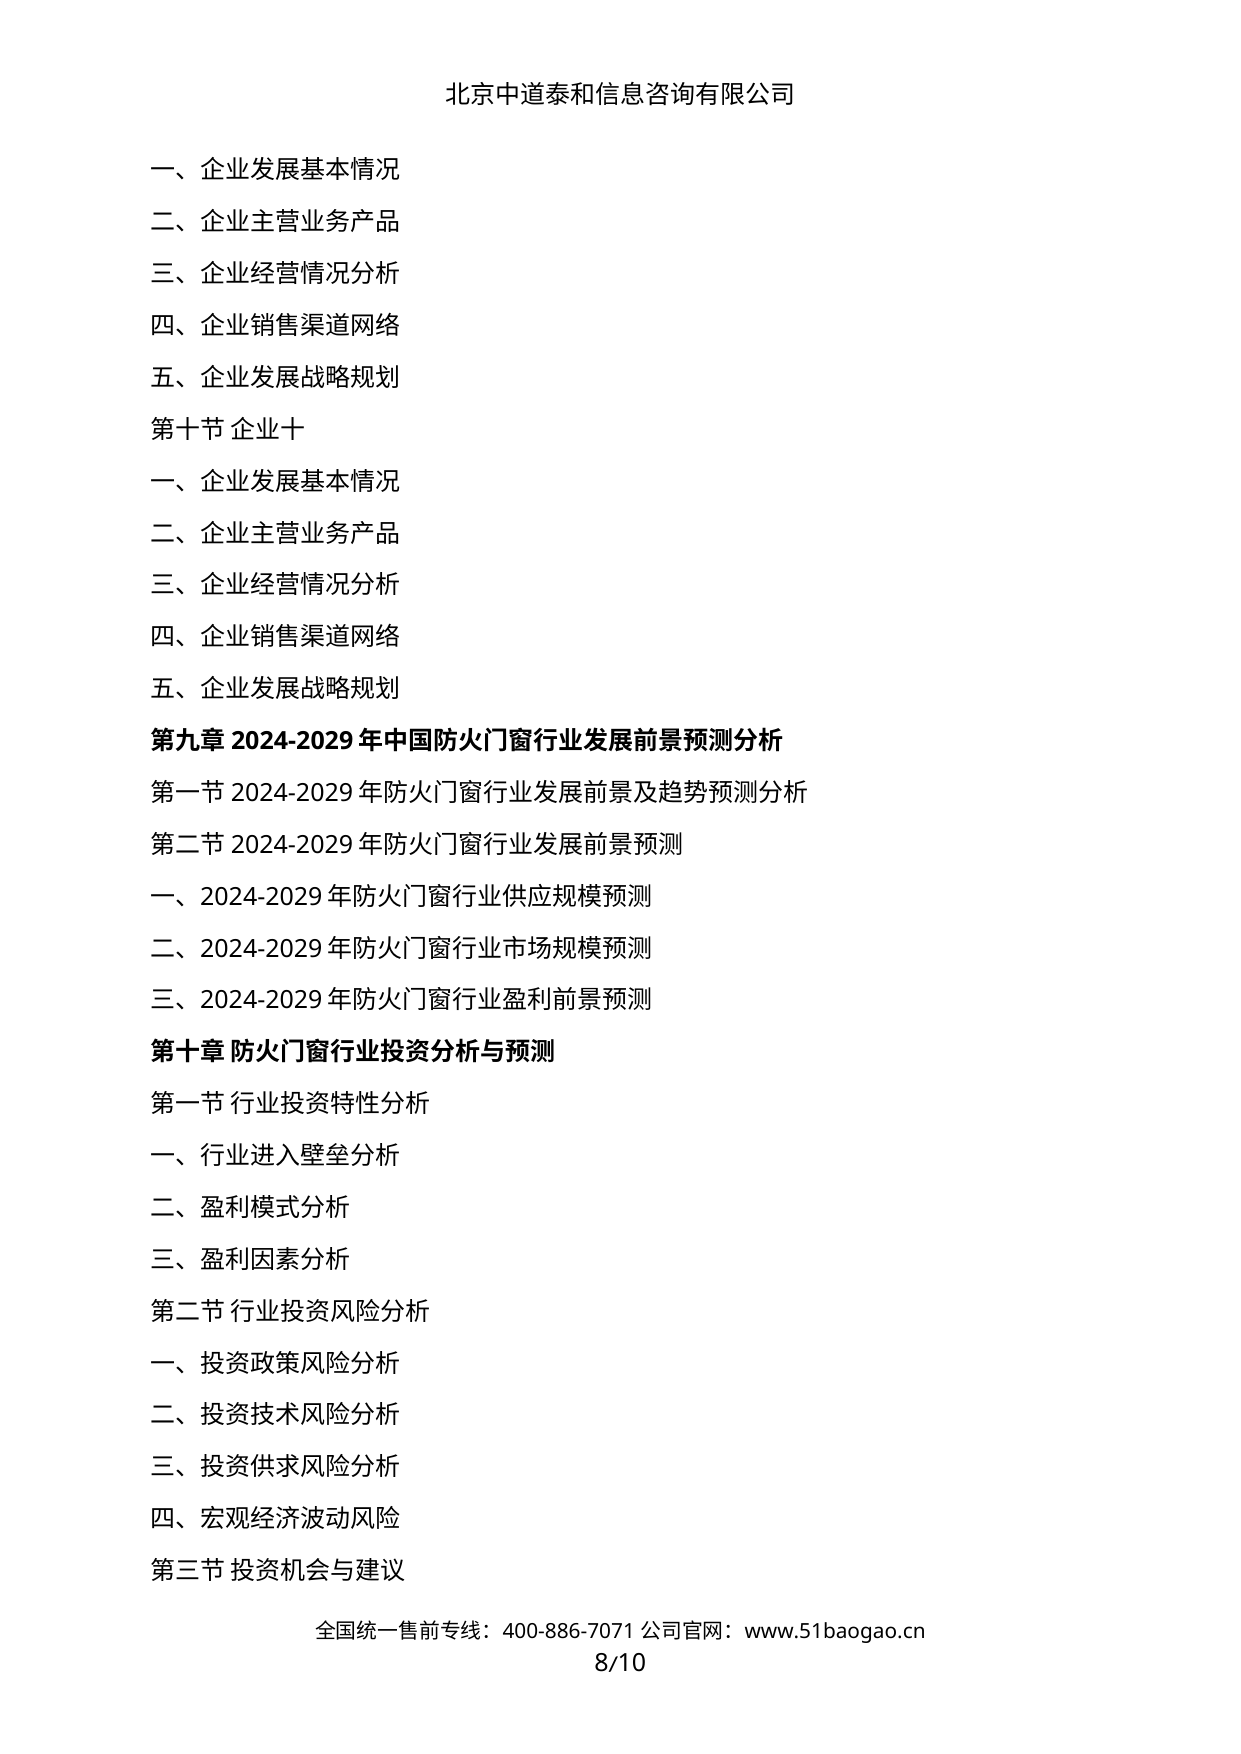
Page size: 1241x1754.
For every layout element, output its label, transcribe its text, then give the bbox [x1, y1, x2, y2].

text 二、盈利模式分析 [150, 1187, 1090, 1224]
text 四、企业销售渠道网络 [150, 617, 1090, 653]
text 第一节 行业投资特性分析 [150, 1084, 1090, 1120]
text 四、企业销售渠道网络 [150, 306, 1090, 342]
text 第九章 2024-2029年中国防火门窗行业发展前景预测分析 [150, 721, 1090, 757]
text 一、投资政策风险分析 [150, 1343, 1090, 1379]
text 第十章 防火门窗行业投资分析与预测 [150, 1032, 1090, 1068]
text 第一节 2024-2029年防火门窗行业发展前景及趋势预测分析 [150, 772, 1090, 809]
text 二、2024-2029年防火门窗行业市场规模预测 [150, 928, 1090, 964]
text 一、行业进入壁垒分析 [150, 1136, 1090, 1172]
text 二、投资技术风险分析 [150, 1395, 1090, 1431]
text 三、企业经营情况分析 [150, 254, 1090, 290]
text 一、企业发展基本情况 [150, 150, 1090, 186]
text 五、企业发展战略规划 [150, 357, 1090, 394]
text 一、2024-2029年防火门窗行业供应规模预测 [150, 876, 1090, 912]
text 三、2024-2029年防火门窗行业盈利前景预测 [150, 980, 1090, 1016]
text 第二节 行业投资风险分析 [150, 1291, 1090, 1327]
text 五、企业发展战略规划 [150, 669, 1090, 705]
text 第三节 投资机会与建议 [150, 1551, 1090, 1587]
text 一、企业发展基本情况 [150, 461, 1090, 497]
text 第十节 企业十 [150, 409, 1090, 446]
text 三、投资供求风险分析 [150, 1447, 1090, 1483]
text 四、宏观经济波动风险 [150, 1499, 1090, 1535]
text 三、企业经营情况分析 [150, 565, 1090, 601]
text 二、企业主营业务产品 [150, 202, 1090, 238]
text 三、盈利因素分析 [150, 1239, 1090, 1276]
text 第二节 2024-2029年防火门窗行业发展前景预测 [150, 824, 1090, 861]
text 二、企业主营业务产品 [150, 513, 1090, 549]
